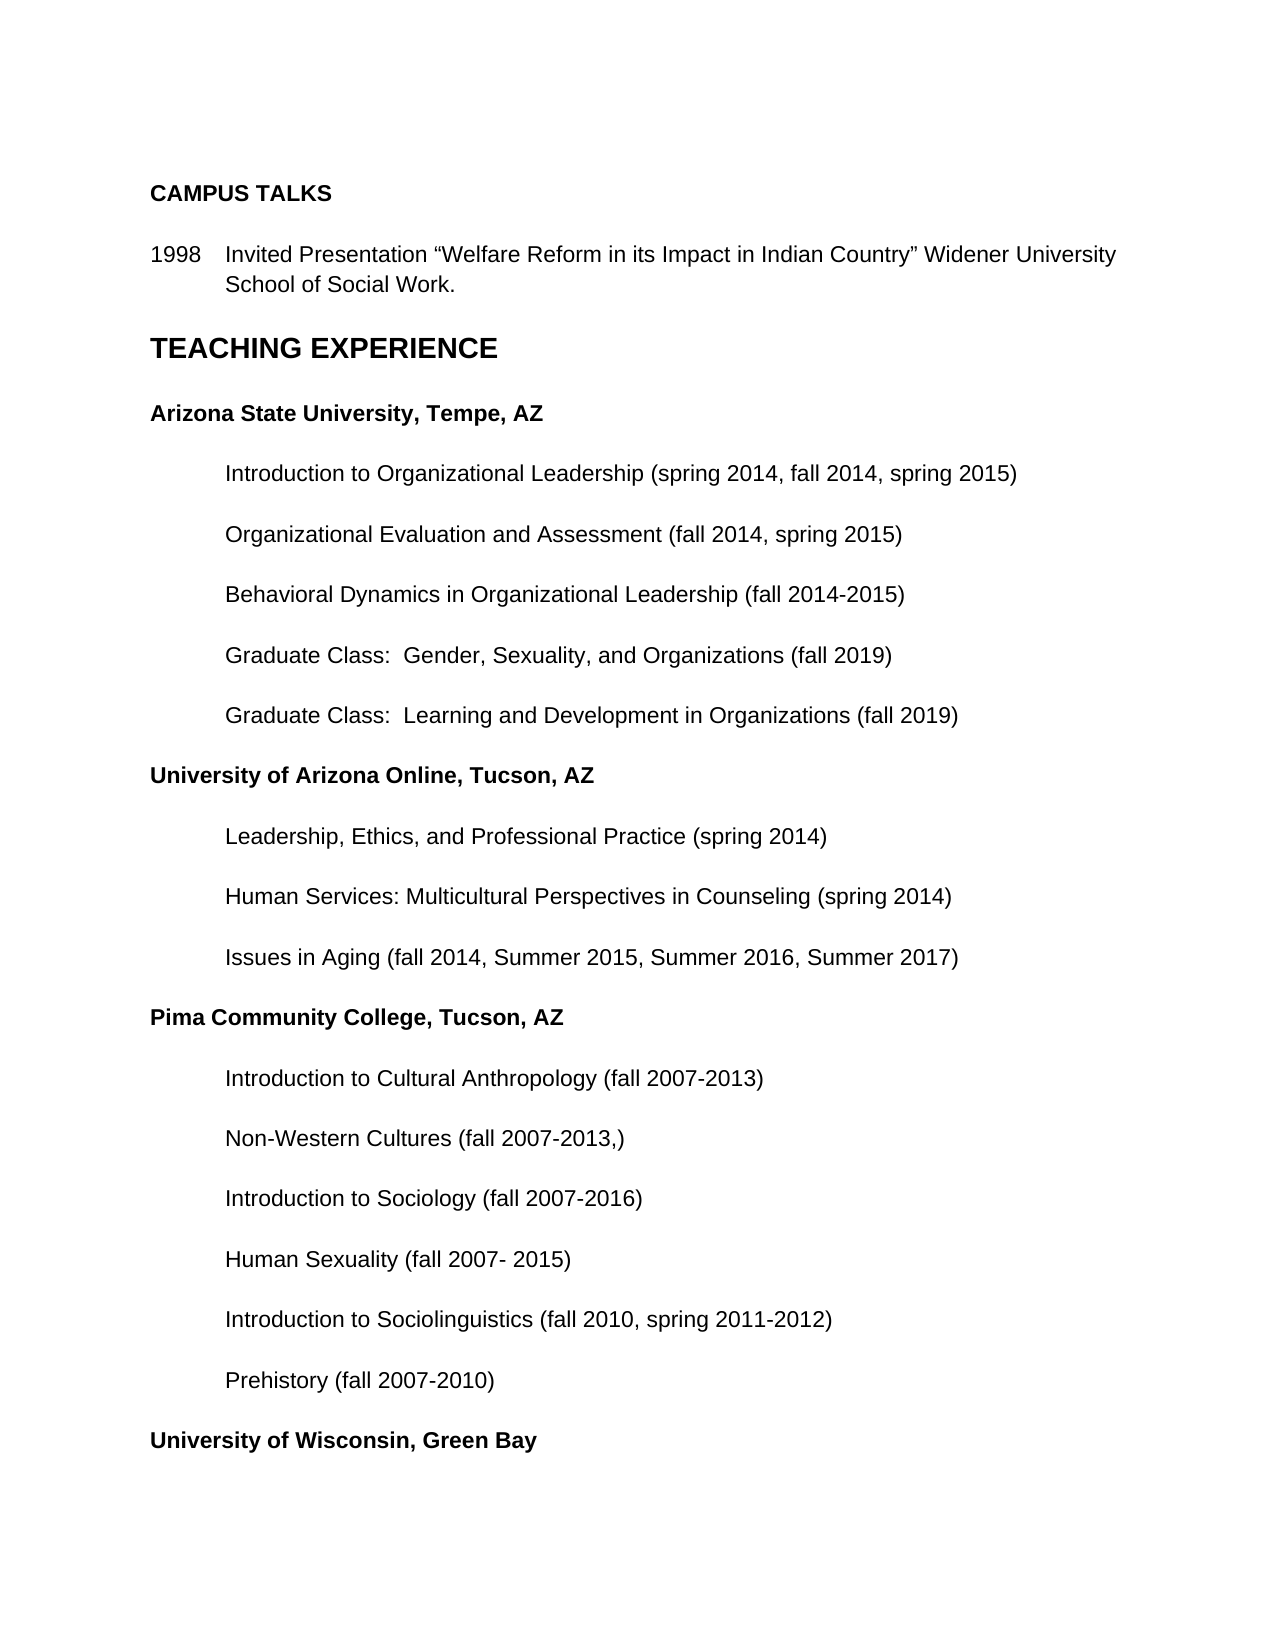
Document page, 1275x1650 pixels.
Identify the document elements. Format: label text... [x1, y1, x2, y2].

text Leadership, Ethics, and Professional Practice (spring 2014) [150, 823, 1125, 849]
text Introduction to Cultural Anthropology (fall 2007-2013) [150, 1064, 1125, 1091]
text Pima Community College, Tucson, AZ [150, 1004, 1125, 1031]
text University of Wisconsin, Green Bay [150, 1427, 1125, 1453]
text 1998 Invited Presentation “Welfare Reform in its Impact in Indian Country” Widener University School of Social Work. [150, 241, 1125, 297]
text University of Arizona Online, Tucson, AZ [150, 762, 1125, 789]
text TEACHING EXPERIENCE [150, 331, 1125, 365]
text Introduction to Sociology (fall 2007-2016) [150, 1185, 1125, 1212]
text Introduction to Organizational Leadership (spring 2014, fall 2014, spring 2015) [150, 460, 1125, 487]
text Non-Western Cultures (fall 2007-2013,) [150, 1125, 1125, 1151]
text Issues in Aging (fall 2014, Summer 2015, Summer 2016, Summer 2017) [150, 944, 1125, 970]
text Graduate Class: Gender, Sexuality, and Organizations (fall 2019) [150, 642, 1125, 668]
text Arizona State University, Tempe, AZ [150, 400, 1125, 426]
text Introduction to Sociolinguistics (fall 2010, spring 2011-2012) [150, 1306, 1125, 1333]
text Human Services: Multicultural Perspectives in Counseling (spring 2014) [150, 883, 1125, 910]
text Behavioral Dynamics in Organizational Leadership (fall 2014-2015) [150, 581, 1125, 608]
text Prehistory (fall 2007-2010) [150, 1367, 1125, 1393]
text CAMPUS TALKS [150, 180, 1125, 207]
text Human Sexuality (fall 2007- 2015) [150, 1246, 1125, 1272]
text Graduate Class: Learning and Development in Organizations (fall 2019) [150, 702, 1125, 728]
text Organizational Evaluation and Assessment (fall 2014, spring 2015) [150, 521, 1125, 547]
